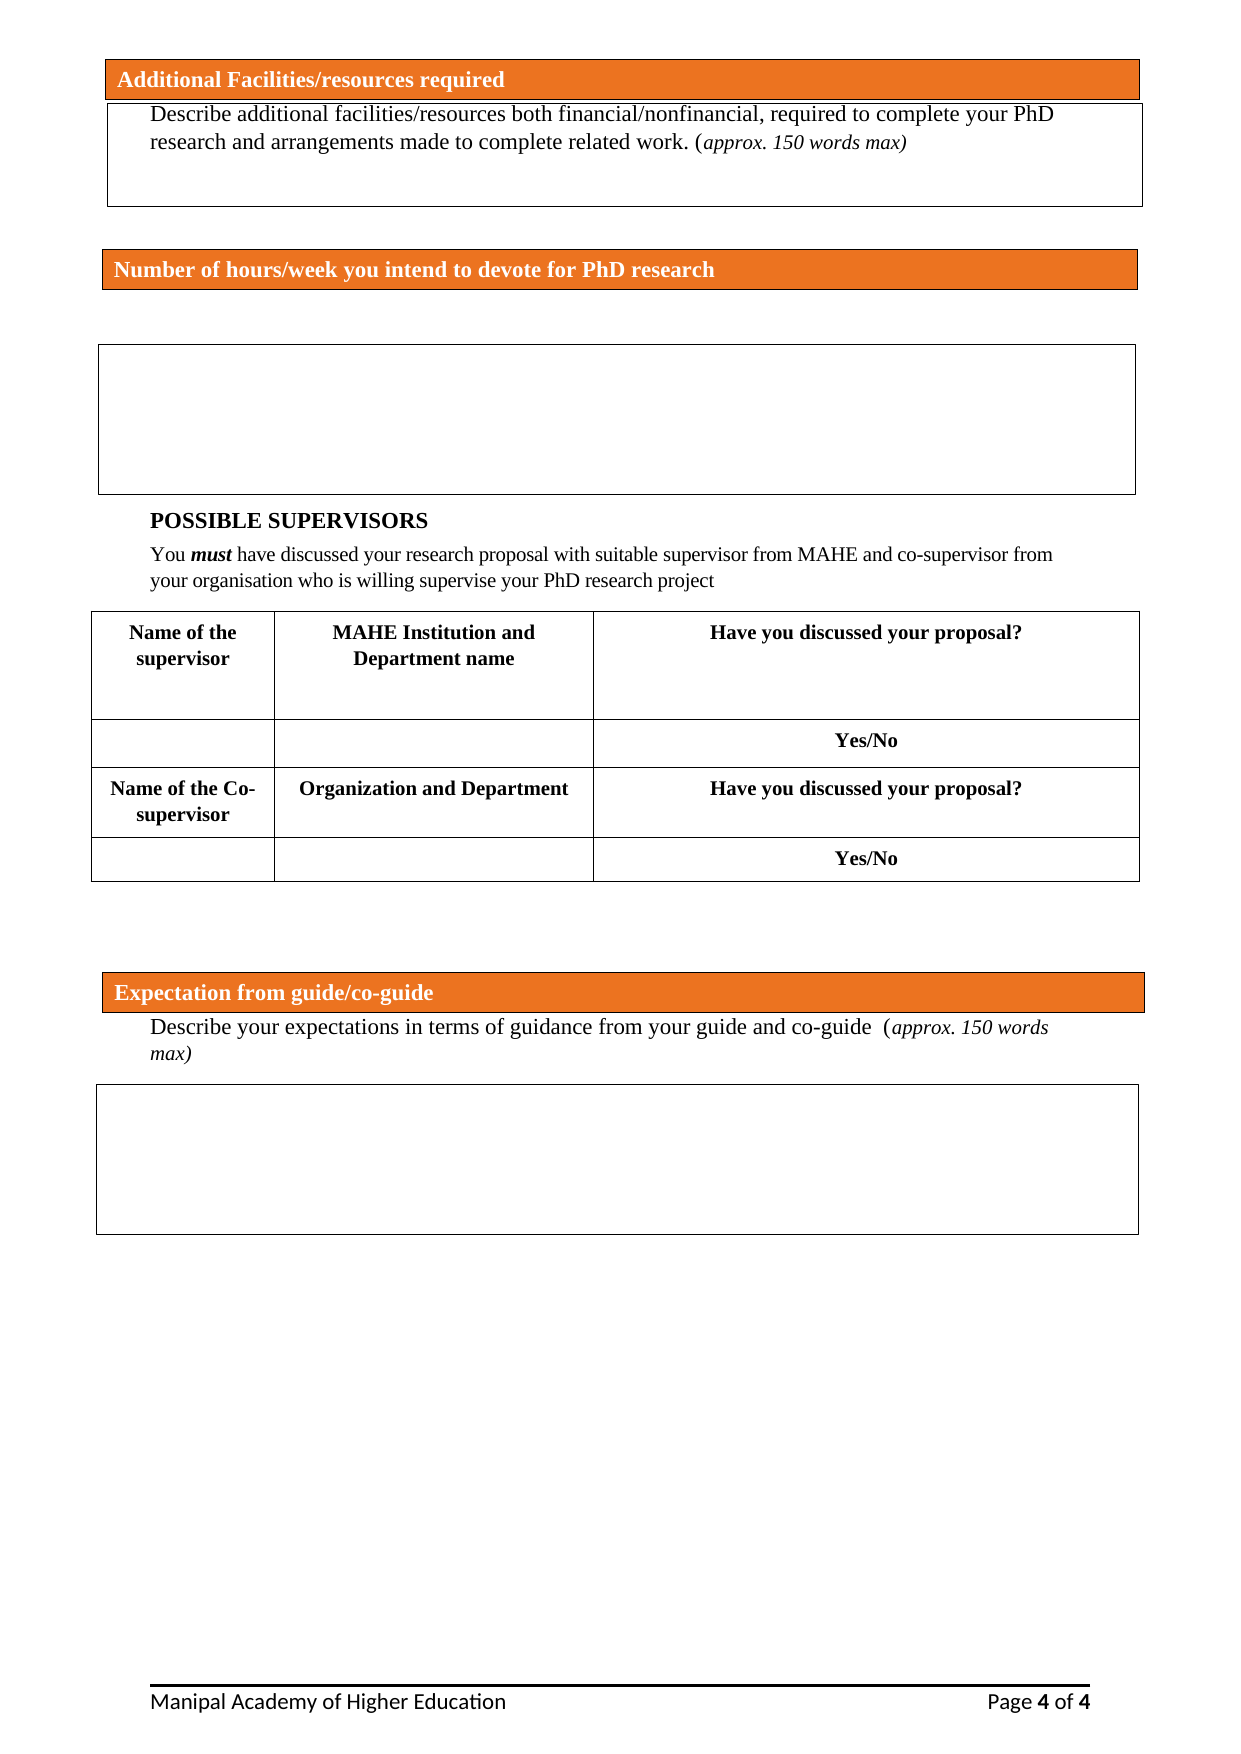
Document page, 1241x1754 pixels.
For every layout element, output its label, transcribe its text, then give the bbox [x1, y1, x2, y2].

table_cell [275, 720, 593, 767]
text Describe your expectations in terms of guidance from your guide and co-guide (approx. 150 words max) [150, 1013, 1090, 1065]
text Possible supervisors [150, 507, 1090, 534]
text Describe additional facilities/resources both financial/nonfinancial, required to complete your PhD research and arrangements made to complete related work. (approx. 150 words max) [150, 104, 1090, 155]
table_header MAHE Institution and Department name [275, 612, 593, 718]
table_cell Yes/No [594, 838, 1139, 881]
table_cell [92, 720, 274, 767]
table_cell Organization and Department [275, 768, 593, 837]
table_cell [92, 838, 274, 881]
table_cell Yes/No [594, 720, 1139, 767]
table_header Expectation from guide/co-guide [103, 973, 1144, 1012]
table_cell [275, 838, 593, 881]
table_header Name of the supervisor [92, 612, 274, 718]
table_cell Name of the Co-supervisor [92, 768, 274, 837]
table_header Have you discussed your proposal? [594, 612, 1139, 718]
text You must have discussed your research proposal with suitable supervisor from MAHE and co-supervisor from your organisation who is willing supervise your PhD research project [150, 542, 1090, 592]
table_header Additional Facilities/resources required [106, 60, 1139, 99]
table_header Number of hours/week you intend to devote for PhD research [103, 250, 1137, 289]
table_cell Have you discussed your proposal? [594, 768, 1139, 837]
